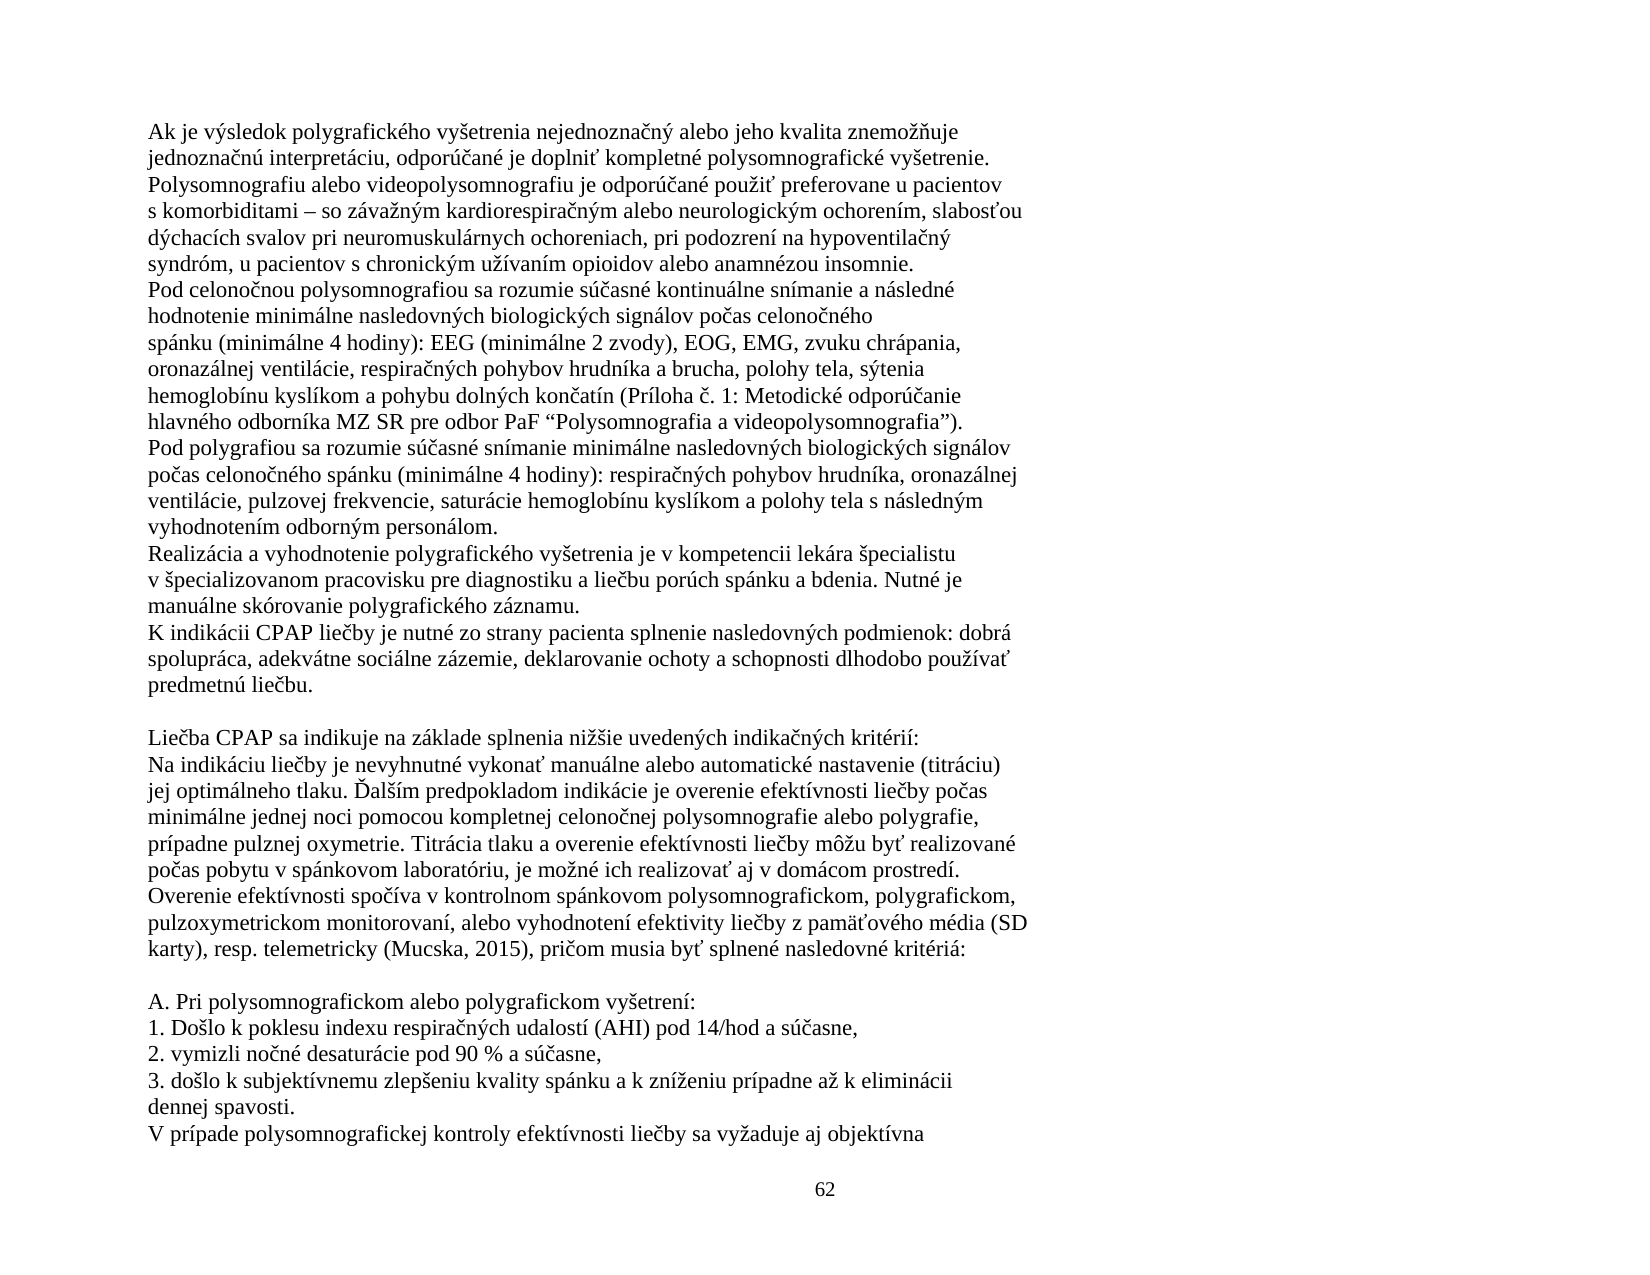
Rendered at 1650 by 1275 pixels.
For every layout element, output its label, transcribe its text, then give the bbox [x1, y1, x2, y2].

text K indikácii CPAP liečby je nutné zo strany pacienta splnenie nasledovných podmienok: dobrá [148, 619, 1502, 645]
text počas celonočného spánku (minimálne 4 hodiny): respiračných pohybov hrudníka, oronazálnej [148, 461, 1502, 487]
text hlavného odborníka MZ SR pre odbor PaF “Polysomnografia a videopolysomnografia”). [148, 408, 1502, 434]
text A. Pri polysomnografickom alebo polygrafickom vyšetrení: [148, 988, 1502, 1014]
text spánku (minimálne 4 hodiny): EEG (minimálne 2 zvody), EOG, EMG, zvuku chrápania, [148, 329, 1502, 355]
text predmetnú liečbu. [148, 672, 1502, 698]
text hodnotenie minimálne nasledovných biologických signálov počas celonočného [148, 303, 1502, 329]
text prípadne pulznej oxymetrie. Titrácia tlaku a overenie efektívnosti liečby môžu byť realizované [148, 830, 1502, 856]
text Realizácia a vyhodnotenie polygrafického vyšetrenia je v kompetencii lekára špecialistu [148, 540, 1502, 566]
text v špecializovanom pracovisku pre diagnostiku a liečbu porúch spánku a bdenia. Nutné je [148, 566, 1502, 592]
text pulzoxymetrickom monitorovaní, alebo vyhodnotení efektivity liečby z pamäťového média (SD [148, 909, 1502, 935]
text 2. vymizli nočné desaturácie pod 90 % a súčasne, [148, 1041, 1502, 1067]
text vyhodnotením odborným personálom. [148, 513, 1502, 540]
text ventilácie, pulzovej frekvencie, saturácie hemoglobínu kyslíkom a polohy tela s následným [148, 487, 1502, 513]
text s komorbiditami – so závažným kardiorespiračným alebo neurologickým ochorením, slabosťou [148, 197, 1502, 223]
text dýchacích svalov pri neuromuskulárnych ochoreniach, pri podozrení na hypoventilačný [148, 223, 1502, 250]
text Liečba CPAP sa indikuje na základe splnenia nižšie uvedených indikačných kritérií: [148, 724, 1502, 751]
text jednoznačnú interpretáciu, odporúčané je doplniť kompletné polysomnografické vyšetrenie. [148, 144, 1502, 171]
text Na indikáciu liečby je nevyhnutné vykonať manuálne alebo automatické nastavenie (titráciu) [148, 751, 1502, 777]
text jej optimálneho tlaku. Ďalším predpokladom indikácie je overenie efektívnosti liečby počas [148, 777, 1502, 803]
text dennej spavosti. [148, 1093, 1502, 1119]
text 1. Došlo k poklesu indexu respiračných udalostí (AHI) pod 14/hod a súčasne, [148, 1014, 1502, 1041]
text Polysomnografiu alebo videopolysomnografiu je odporúčané použiť preferovane u pacientov [148, 171, 1502, 197]
text Pod celonočnou polysomnografiou sa rozumie súčasné kontinuálne snímanie a následné [148, 276, 1502, 303]
text manuálne skórovanie polygrafického záznamu. [148, 592, 1502, 619]
text hemoglobínu kyslíkom a pohybu dolných končatín (Príloha č. 1: Metodické odporúčanie [148, 382, 1502, 408]
text Overenie efektívnosti spočíva v kontrolnom spánkovom polysomnografickom, polygrafickom, [148, 882, 1502, 909]
text syndróm, u pacientov s chronickým užívaním opioidov alebo anamnézou insomnie. [148, 250, 1502, 276]
text 3. došlo k subjektívnemu zlepšeniu kvality spánku a k zníženiu prípadne až k eliminácii [148, 1067, 1502, 1093]
text V prípade polysomnografickej kontroly efektívnosti liečby sa vyžaduje aj objektívna [148, 1119, 1502, 1146]
text počas pobytu v spánkovom laboratóriu, je možné ich realizovať aj v domácom prostredí. [148, 856, 1502, 882]
text Ak je výsledok polygrafického vyšetrenia nejednoznačný alebo jeho kvalita znemožňuje [148, 118, 1502, 144]
text spolupráca, adekvátne sociálne zázemie, deklarovanie ochoty a schopnosti dlhodobo používať [148, 645, 1502, 672]
text minimálne jednej noci pomocou kompletnej celonočnej polysomnografie alebo polygrafie, [148, 803, 1502, 830]
text Pod polygrafiou sa rozumie súčasné snímanie minimálne nasledovných biologických signálov [148, 434, 1502, 461]
text karty), resp. telemetricky (Mucska, 2015), pričom musia byť splnené nasledovné kritériá: [148, 935, 1502, 961]
text oronazálnej ventilácie, respiračných pohybov hrudníka a brucha, polohy tela, sýtenia [148, 355, 1502, 382]
